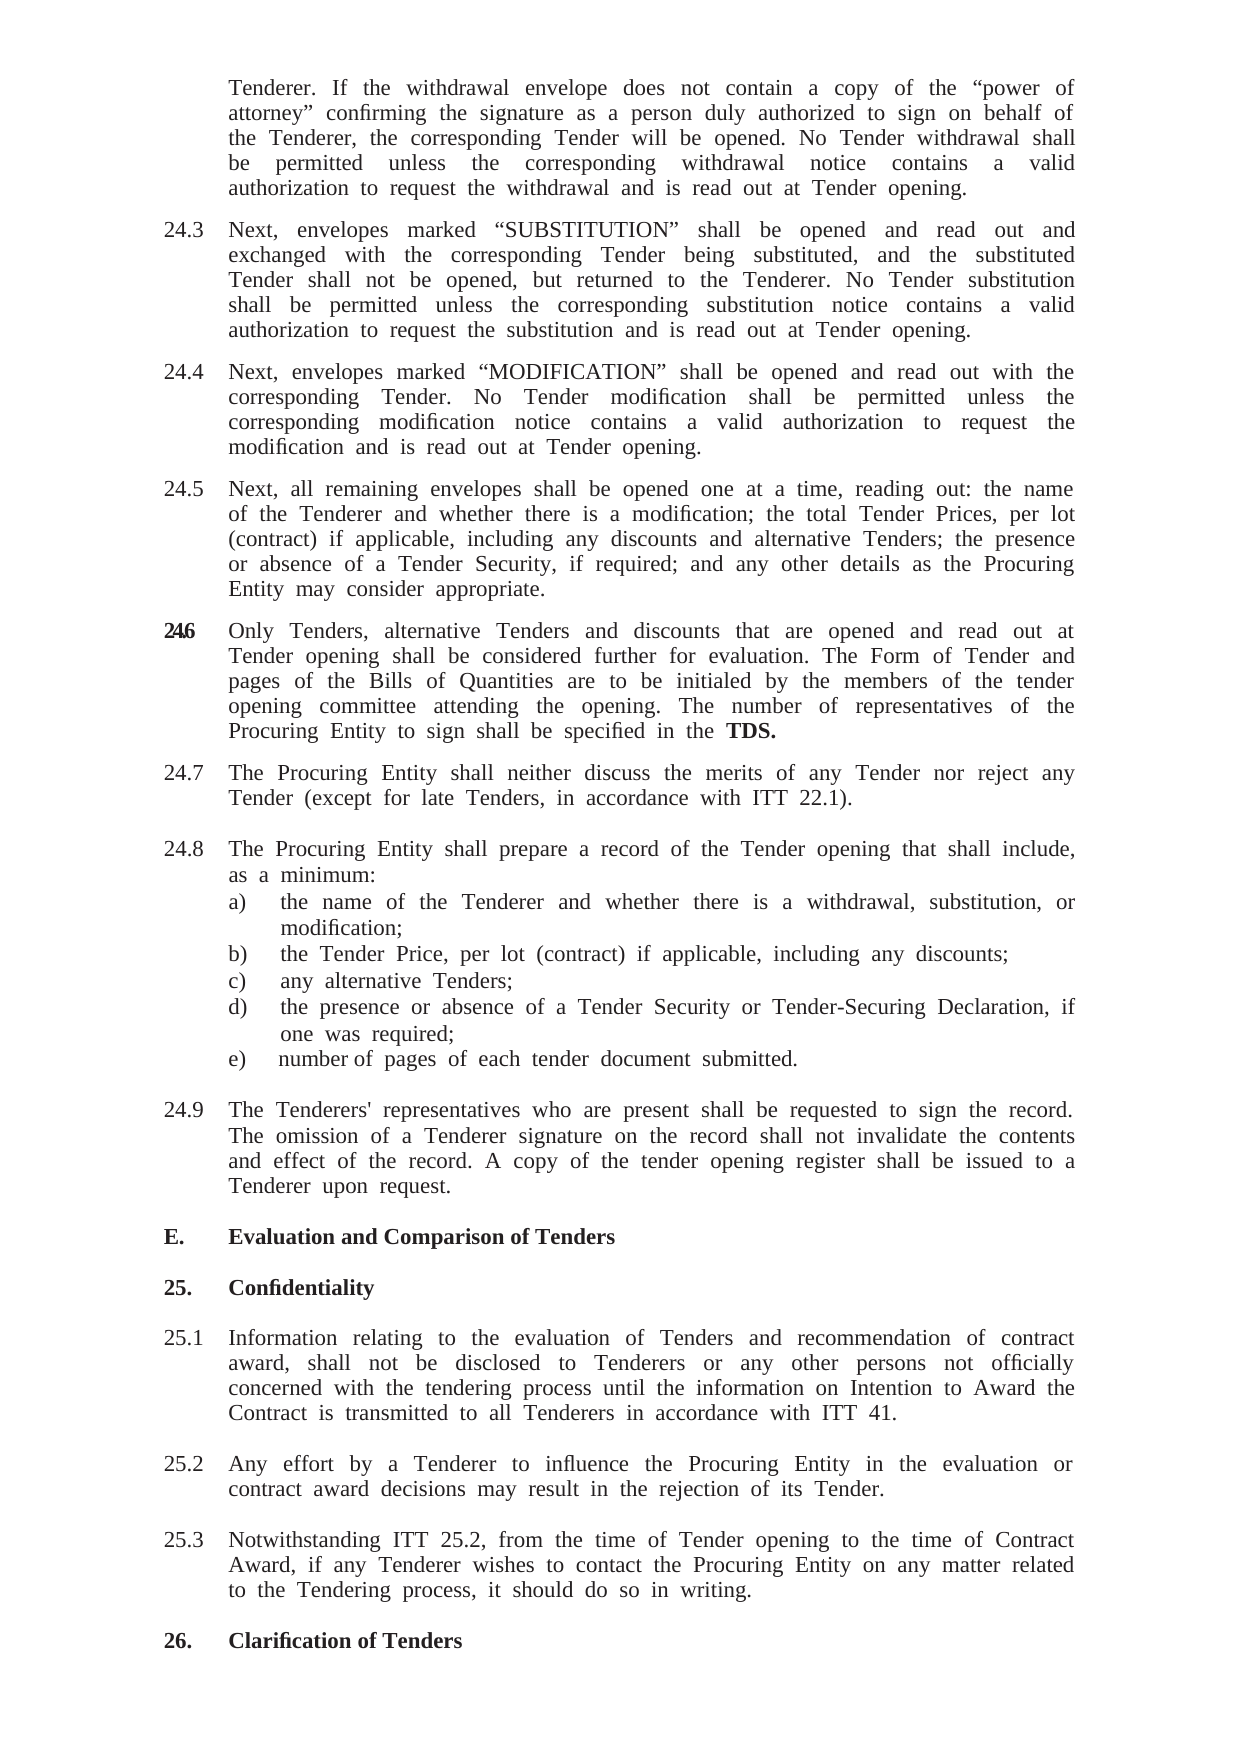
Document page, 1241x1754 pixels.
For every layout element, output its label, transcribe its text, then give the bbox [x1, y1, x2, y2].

list the presence or absence of a Tender Security or Tender-Securing Declaration, if one was required; [228, 993, 1078, 1046]
list number of pages of each tender document submitted. [228, 1046, 1165, 1072]
list the Tender Price, per lot (contract) if applicable, including any discounts; [228, 941, 1165, 967]
list Next, all remaining envelopes shall be opened one at a time, reading out: the name of the Tenderer and whether there is a modiﬁcation; the total Tender Prices, per lot (contract) if applicable, including any discounts and alternative Tenders; the presence or absence of a Tender Security, if required; and any other details as the Procuring Entity may consider appropriate. [163, 476, 1077, 602]
list Next, envelopes marked “MODIFICATION” shall be opened and read out with the corresponding Tender. No Tender modiﬁcation shall be permitted unless the corresponding modiﬁcation notice contains a valid authorization to request the modiﬁcation and is read out at Tender opening. [163, 359, 1077, 459]
subtitle Clariﬁcation of Tenders [163, 1627, 1165, 1653]
list The Procuring Entity shall neither discuss the merits of any Tender nor reject any Tender (except for late Tenders, in accordance with ITT 22.1). [163, 760, 1077, 810]
list Only Tenders, alternative Tenders and discounts that are opened and read out at Tender opening shall be considered further for evaluation. The Form of Tender and pages of the Bills of Quantities are to be initialed by the members of the tender opening committee attending the opening. The number of representatives of the Procuring Entity to sign shall be speciﬁed in the TDS. [163, 618, 1077, 744]
list The Procuring Entity shall prepare a record of the Tender opening that shall include, as a minimum: [164, 835, 1087, 888]
list Next, envelopes marked “SUBSTITUTION” shall be opened and read out and exchanged with the corresponding Tender being substituted, and the substituted Tender shall not be opened, but returned to the Tenderer. No Tender substitution shall be permitted unless the corresponding substitution notice contains a valid authorization to request the substitution and is read out at Tender opening. [163, 217, 1077, 342]
list the name of the Tenderer and whether there is a withdrawal, substitution, or modiﬁcation; [228, 888, 1078, 941]
subtitle Conﬁdentiality [163, 1274, 1165, 1300]
list Any effort by a Tenderer to inﬂuence the Procuring Entity in the evaluation or contract award decisions may result in the rejection of its Tender. [163, 1451, 1076, 1501]
subtitle E. Evaluation and Comparison of Tenders [163, 1223, 1165, 1249]
list The Tenderers' representatives who are present shall be requested to sign the record. The omission of a Tenderer signature on the record shall not invalidate the contents and effect of the record. A copy of the tender opening register shall be issued to a Tenderer upon request. [163, 1098, 1077, 1198]
list Notwithstanding ITT 25.2, from the time of Tender opening to the time of Contract Award, if any Tenderer wishes to contact the Procuring Entity on any matter related to the Tendering process, it should do so in writing. [163, 1527, 1076, 1602]
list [163, 75, 1077, 200]
list any alternative Tenders; [228, 967, 1165, 993]
list Information relating to the evaluation of Tenders and recommendation of contract award, shall not be disclosed to Tenderers or any other persons not ofﬁcially concerned with the tendering process until the information on Intention to Award the Contract is transmitted to all Tenderers in accordance with ITT 41. [163, 1325, 1077, 1426]
